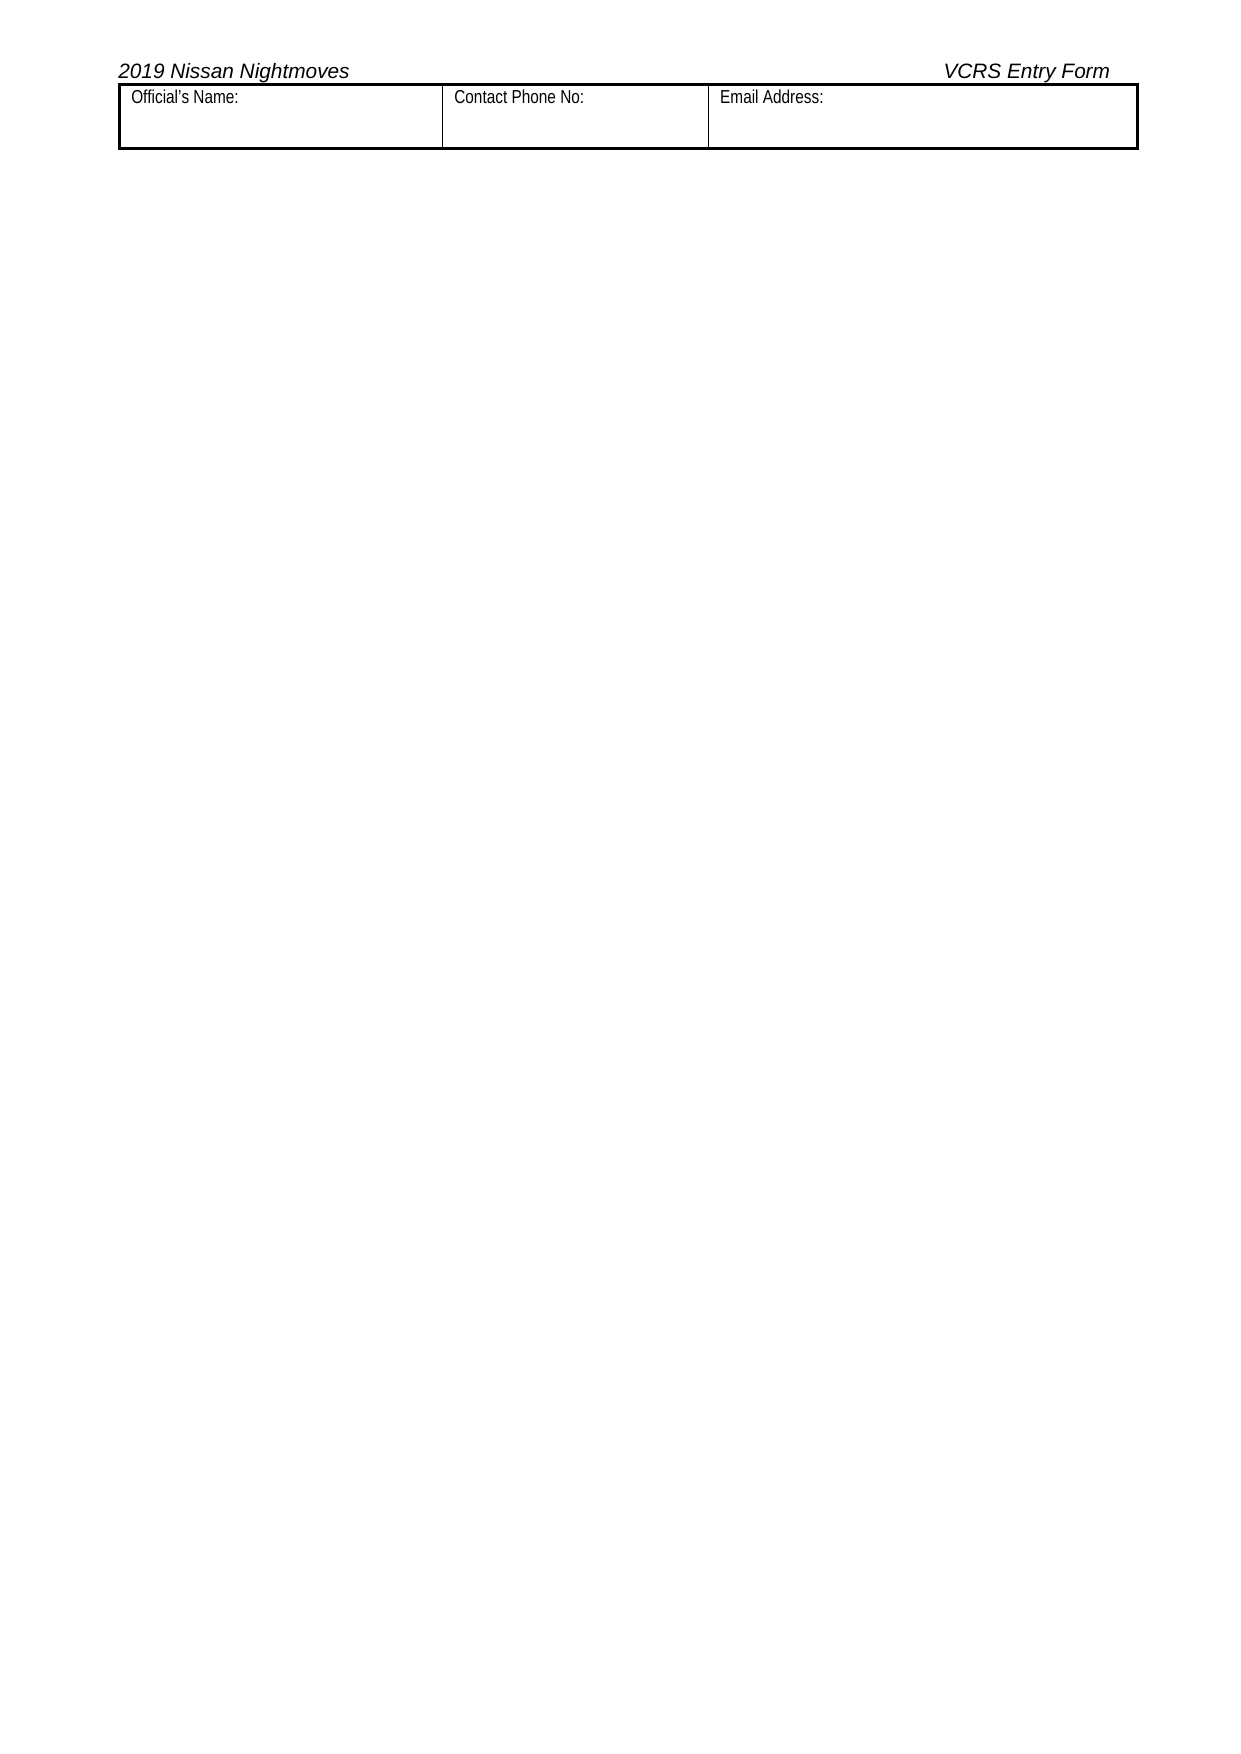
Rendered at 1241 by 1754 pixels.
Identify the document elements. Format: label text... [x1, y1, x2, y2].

table_cell Contact Phone No: [443, 86, 708, 147]
table_cell Email Address: [709, 86, 1136, 147]
table_cell Official’s Name: [121, 86, 442, 147]
